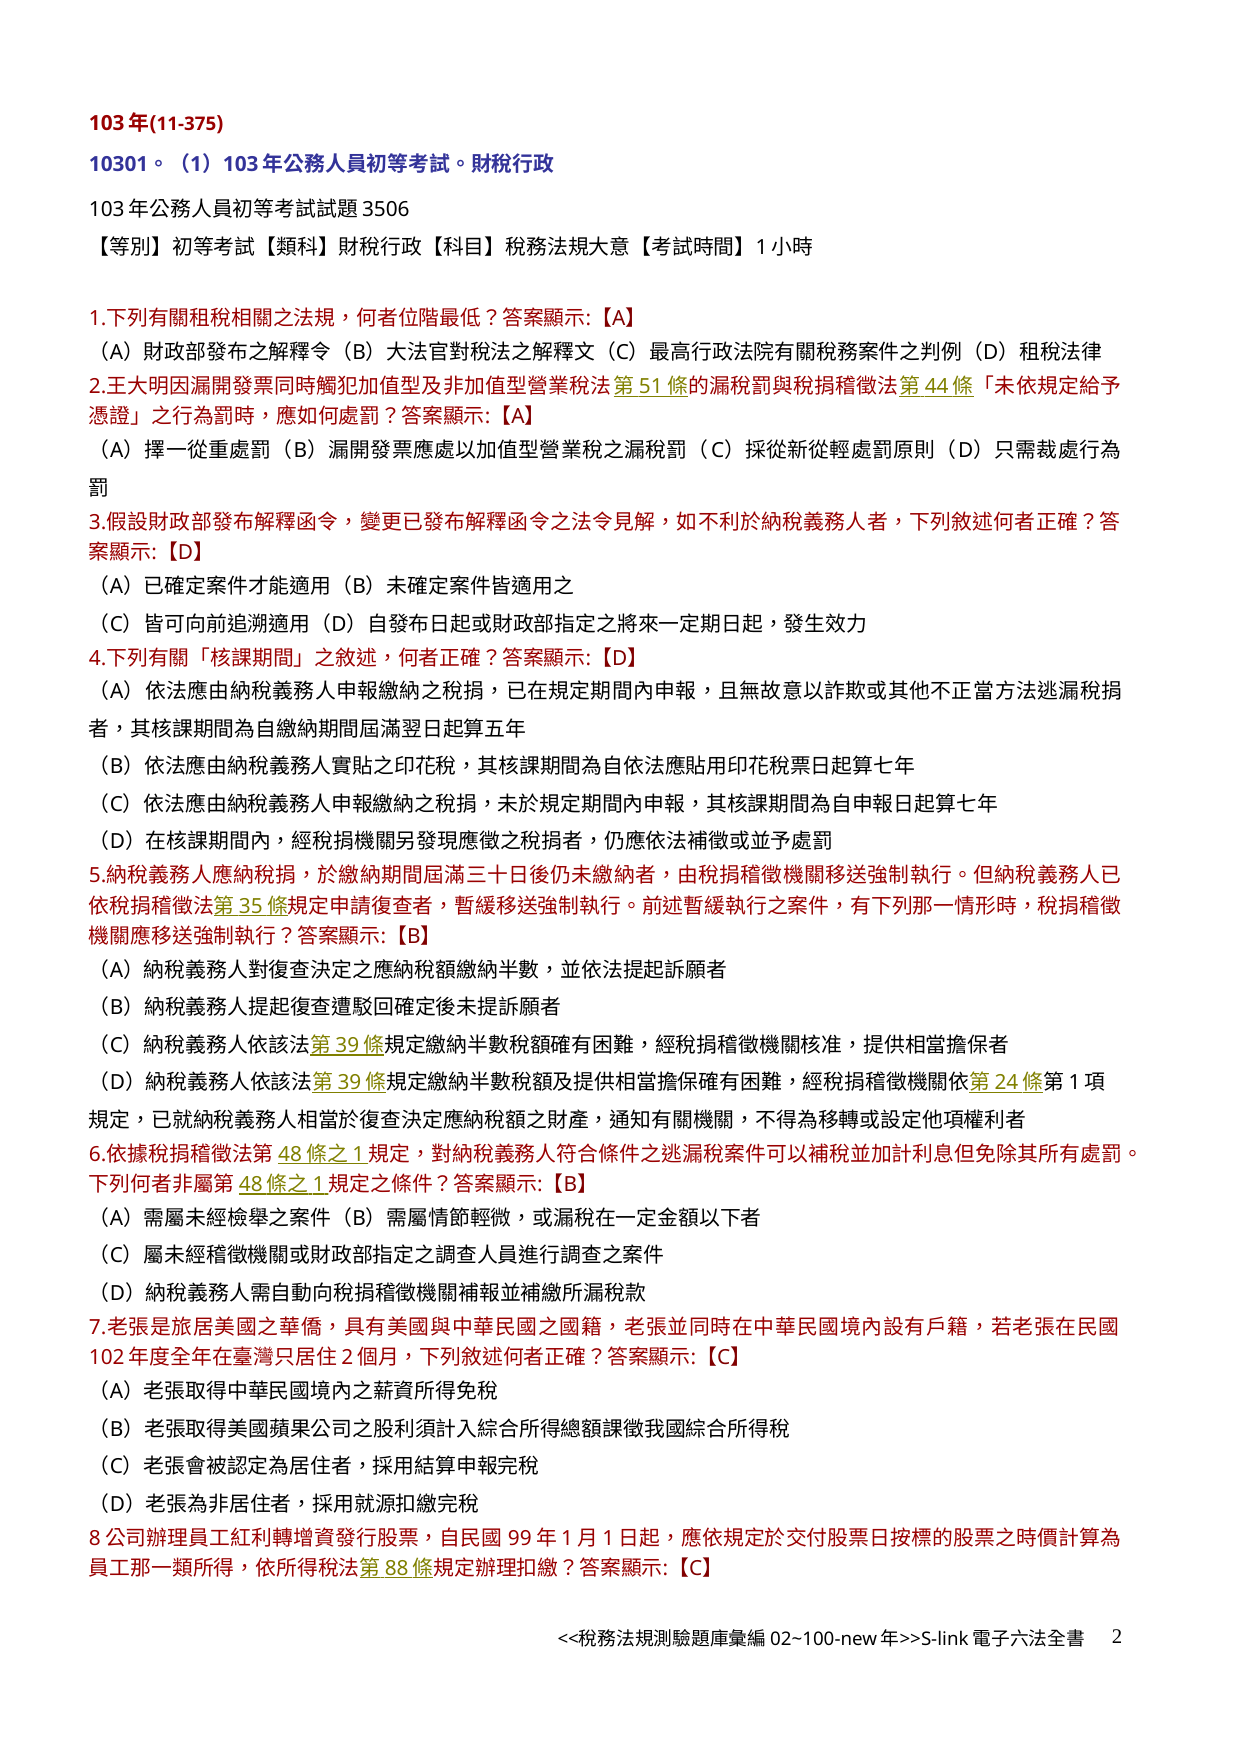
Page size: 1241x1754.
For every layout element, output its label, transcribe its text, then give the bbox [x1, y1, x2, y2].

subtitle 4.下列有關「核課期間」之敘述，何者正確？答案顯示:【D】 [89, 641, 1122, 671]
text （D）納稅義務人需自動向稅捐稽徵機關補報並補繳所漏稅款 [89, 1273, 1122, 1310]
text 規定，已就納稅義務人相當於復查決定應納稅額之財產，通知有關機關，不得為移轉或設定他項權利者 [89, 1099, 1122, 1137]
text （B）依法應由納稅義務人實貼之印花稅，其核課期間為自依法應貼用印花稅票日起算七年 [89, 746, 1122, 783]
text （B）納稅義務人提起復查遭駁回確定後未提訴願者 [89, 987, 1122, 1024]
subtitle 2.王大明因漏開發票同時觸犯加值型及非加值型營業稅法第51條的漏稅罰與稅捐稽徵法第44條「未依規定給予憑證」之行為罰時，應如何處罰？答案顯示:【A】 [89, 369, 1122, 430]
text 103年公務人員初等考試試題3506 [89, 189, 1122, 227]
text （C）老張會被認定為居住者，採用結算申報完稅 [89, 1446, 1122, 1483]
subtitle 103年(11-375) [89, 106, 1122, 136]
text （C）依法應由納稅義務人申報繳納之稅捐，未於規定期間內申報，其核課期間為自申報日起算七年 [89, 783, 1122, 821]
text （A）財政部發布之解釋令（B）大法官對稅法之解釋文（C）最高行政法院有關稅務案件之判例（D）租稅法律 [89, 332, 1122, 369]
text （C）納稅義務人依該法第39條規定繳納半數稅額確有困難，經稅捐稽徵機關核准，提供相當擔保者 [89, 1024, 1122, 1062]
text （D）在核課期間內，經稅捐機關另發現應徵之稅捐者，仍應依法補徵或並予處罰 [89, 821, 1122, 858]
text （A）擇一從重處罰（B）漏開發票應處以加值型營業稅之漏稅罰（C）採從新從輕處罰原則（D）只需裁處行為罰 [89, 430, 1122, 505]
text （A）納稅義務人對復查決定之應納稅額繳納半數，並依法提起訴願者 [89, 949, 1122, 987]
subtitle 6.依據稅捐稽徵法第48條之1規定，對納稅義務人符合條件之逃漏稅案件可以補稅並加計利息但免除其所有處罰。下列何者非屬第48條之1規定之條件？答案顯示:【B】 [89, 1137, 1122, 1198]
text （D）納稅義務人依該法第39條規定繳納半數稅額及提供相當擔保確有困難，經稅捐稽徵機關依第24條第1項 [89, 1062, 1122, 1099]
subtitle 3.假設財政部發布解釋函令，變更已發布解釋函令之法令見解，如不利於納稅義務人者，下列敘述何者正確？答案顯示:【D】 [89, 505, 1122, 566]
subtitle 5.納稅義務人應納稅捐，於繳納期間屆滿三十日後仍未繳納者，由稅捐稽徵機關移送強制執行。但納稅義務人已依稅捐稽徵法第35條規定申請復查者，暫緩移送強制執行。前述暫緩執行之案件，有下列那一情形時，稅捐稽徵機關應移送強制執行？答案顯示:【B】 [89, 858, 1122, 949]
text （A）老張取得中華民國境內之薪資所得免稅 [89, 1371, 1122, 1408]
subtitle 1.下列有關租稅相關之法規，何者位階最低？答案顯示:【A】 [89, 302, 1122, 332]
text （A）需屬未經檢舉之案件（B）需屬情節輕微，或漏稅在一定金額以下者 [89, 1198, 1122, 1235]
subtitle 8公司辦理員工紅利轉增資發行股票，自民國99年1月1日起，應依規定於交付股票日按標的股票之時價計算為員工那一類所得，依所得稅法第88條規定辦理扣繳？答案顯示:【C】 [89, 1521, 1122, 1581]
text （D）老張為非居住者，採用就源扣繳完稅 [89, 1483, 1122, 1521]
text （A）依法應由納稅義務人申報繳納之稅捐，已在規定期間內申報，且無故意以詐欺或其他不正當方法逃漏稅捐者，其核課期間為自繳納期間屆滿翌日起算五年 [89, 671, 1122, 746]
text （B）老張取得美國蘋果公司之股利須計入綜合所得總額課徵我國綜合所得稅 [89, 1408, 1122, 1446]
subtitle 7.老張是旅居美國之華僑，具有美國與中華民國之國籍，老張並同時在中華民國境內設有戶籍，若老張在民國102年度全年在臺灣只居住2個月，下列敘述何者正確？答案顯示:【C】 [89, 1310, 1122, 1371]
text （C）皆可向前追溯適用（D）自發布日起或財政部指定之將來一定期日起，發生效力 [89, 603, 1122, 641]
text 【等別】初等考試【類科】財稅行政【科目】稅務法規大意【考試時間】1小時 [89, 227, 1122, 264]
subtitle 10301。（1）103年公務人員初等考試。財稅行政 [89, 148, 1122, 178]
text （C）屬未經稽徵機關或財政部指定之調查人員進行調查之案件 [89, 1235, 1122, 1273]
text （A）已確定案件才能適用（B）未確定案件皆適用之 [89, 566, 1122, 603]
